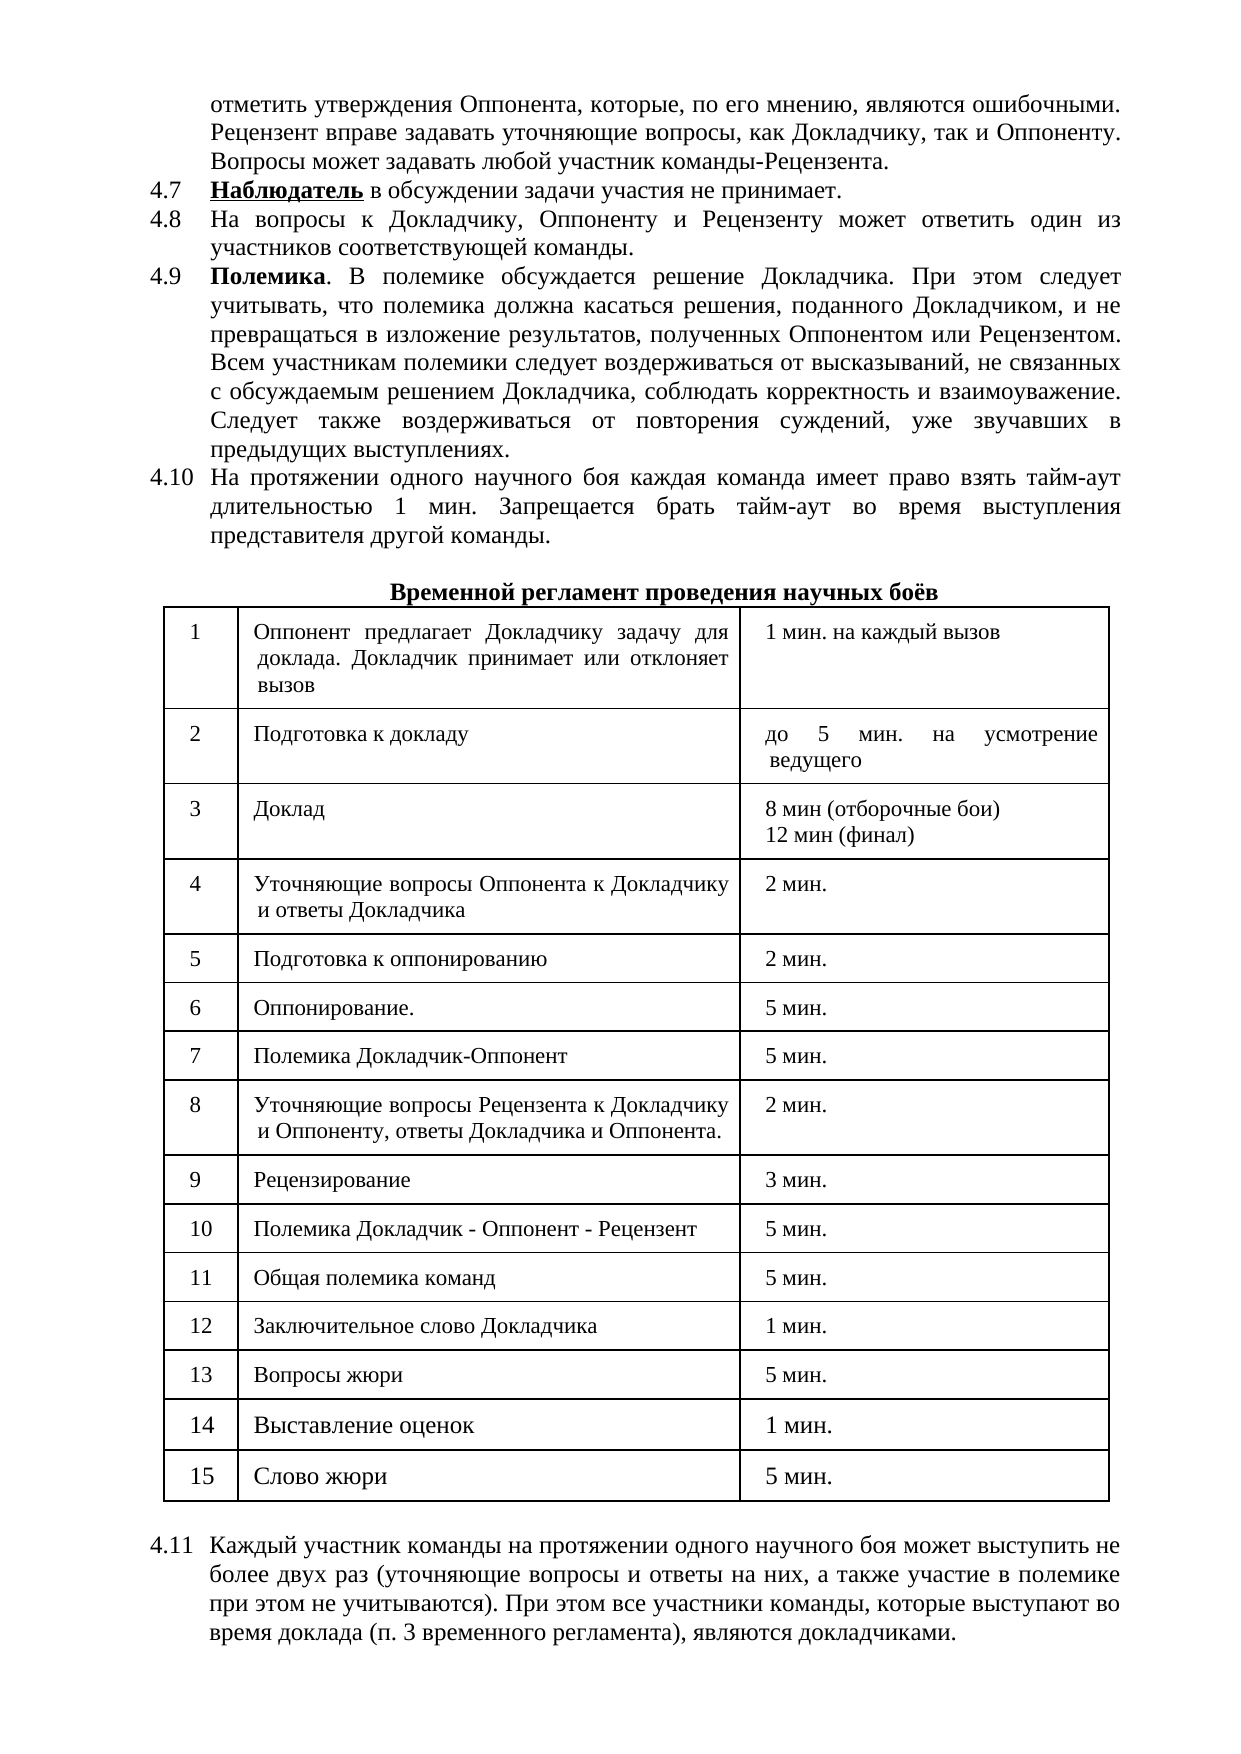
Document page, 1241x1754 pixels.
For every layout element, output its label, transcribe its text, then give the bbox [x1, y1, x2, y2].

table_cell Общая полемика команд [239, 1253, 739, 1301]
table_cell 3 мин. [741, 1156, 1108, 1203]
table_cell 8 мин (отборочные бои) 12 мин (финал) [741, 784, 1108, 858]
table_cell 6 [165, 983, 237, 1030]
table_cell Выставление оценок [239, 1400, 739, 1449]
table_cell 10 [165, 1205, 237, 1252]
table_cell 2 мин. [741, 935, 1108, 982]
table_cell 5 мин. [741, 1253, 1108, 1301]
table_cell 5 мин. [741, 1032, 1108, 1079]
table_cell Заключительное слово Докладчика [239, 1302, 739, 1349]
table_cell 11 [165, 1253, 237, 1301]
table_cell до 5 мин. на усмотрение ведущего [741, 709, 1108, 783]
text 4.10 На протяжении одного научного боя каждая команда имеет право взять тайм-аут длительностью 1 мин. Запрещается брать тайм-аут во время выступления представителя другой команды. [150, 462, 1122, 549]
table_cell 5 мин. [741, 1205, 1108, 1252]
table_cell Вопросы жюри [239, 1351, 739, 1398]
text 4.9 Полемика. В полемике обсуждается решение Докладчика. При этом следует учитывать, что полемика должна касаться решения, поданного Докладчиком, и не превращаться в изложение результатов, полученных Оппонентом или Рецензентом. Всем участникам полемики следует воздерживаться от высказываний, не связанных с обсуждаемым решением Докладчика, соблюдать корректность и взаимоуважение. Следует также воздерживаться от повторения суждений, уже звучавших в предыдущих выступлениях. [150, 261, 1122, 462]
table_cell Оппонирование. [239, 983, 739, 1030]
table_cell 2 [165, 709, 237, 783]
table_header Оппонент предлагает Докладчику задачу для доклада. Докладчик принимает или отклоняет вызов [239, 608, 739, 708]
table_cell Рецензирование [239, 1156, 739, 1203]
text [150, 89, 1122, 175]
text 4.7 Наблюдатель в обсуждении задачи участия не принимает. [150, 175, 1122, 204]
table_cell 5 мин. [741, 983, 1108, 1030]
table_cell 8 [165, 1081, 237, 1154]
table_cell 4 [165, 860, 237, 933]
table_cell Уточняющие вопросы Оппонента к Докладчику и ответы Докладчика [239, 860, 739, 933]
table_cell Полемика Докладчик-Оппонент [239, 1032, 739, 1079]
table_cell 5 мин. [741, 1451, 1108, 1500]
table_header 1 [165, 608, 237, 708]
table_cell 9 [165, 1156, 237, 1203]
table_cell 14 [165, 1400, 237, 1449]
table_cell 7 [165, 1032, 237, 1079]
table_cell 1 мин. [741, 1302, 1108, 1349]
table_cell Подготовка к докладу [239, 709, 739, 783]
table_cell 3 [165, 784, 237, 858]
table_cell 5 мин. [741, 1351, 1108, 1398]
text 4.11 Каждый участник команды на протяжении одного научного боя может выступить не более двух раз (уточняющие вопросы и ответы на них, а также участие в полемике при этом не учитываются). При этом все участники команды, которые выступают во время доклада (п. 3 временного регламента), являются докладчиками. [150, 1531, 1122, 1646]
text Временной регламент проведения научных боёв [150, 577, 1122, 606]
table_cell 1 мин. [741, 1400, 1108, 1449]
table_cell 2 мин. [741, 860, 1108, 933]
table_cell Доклад [239, 784, 739, 858]
text 4.8 На вопросы к Докладчику, Оппоненту и Рецензенту может ответить один из участников соответствующей команды. [150, 204, 1122, 261]
table_cell 15 [165, 1451, 237, 1500]
table_cell 5 [165, 935, 237, 982]
table_cell 13 [165, 1351, 237, 1398]
table_cell Полемика Докладчик - Оппонент - Рецензент [239, 1205, 739, 1252]
table_cell 12 [165, 1302, 237, 1349]
table_cell Слово жюри [239, 1451, 739, 1500]
table_cell Уточняющие вопросы Рецензента к Докладчику и Оппоненту, ответы Докладчика и Оппонента. [239, 1081, 739, 1154]
table_cell 2 мин. [741, 1081, 1108, 1154]
table_cell Подготовка к оппонированию [239, 935, 739, 982]
table_header 1 мин. на каждый вызов [741, 608, 1108, 708]
